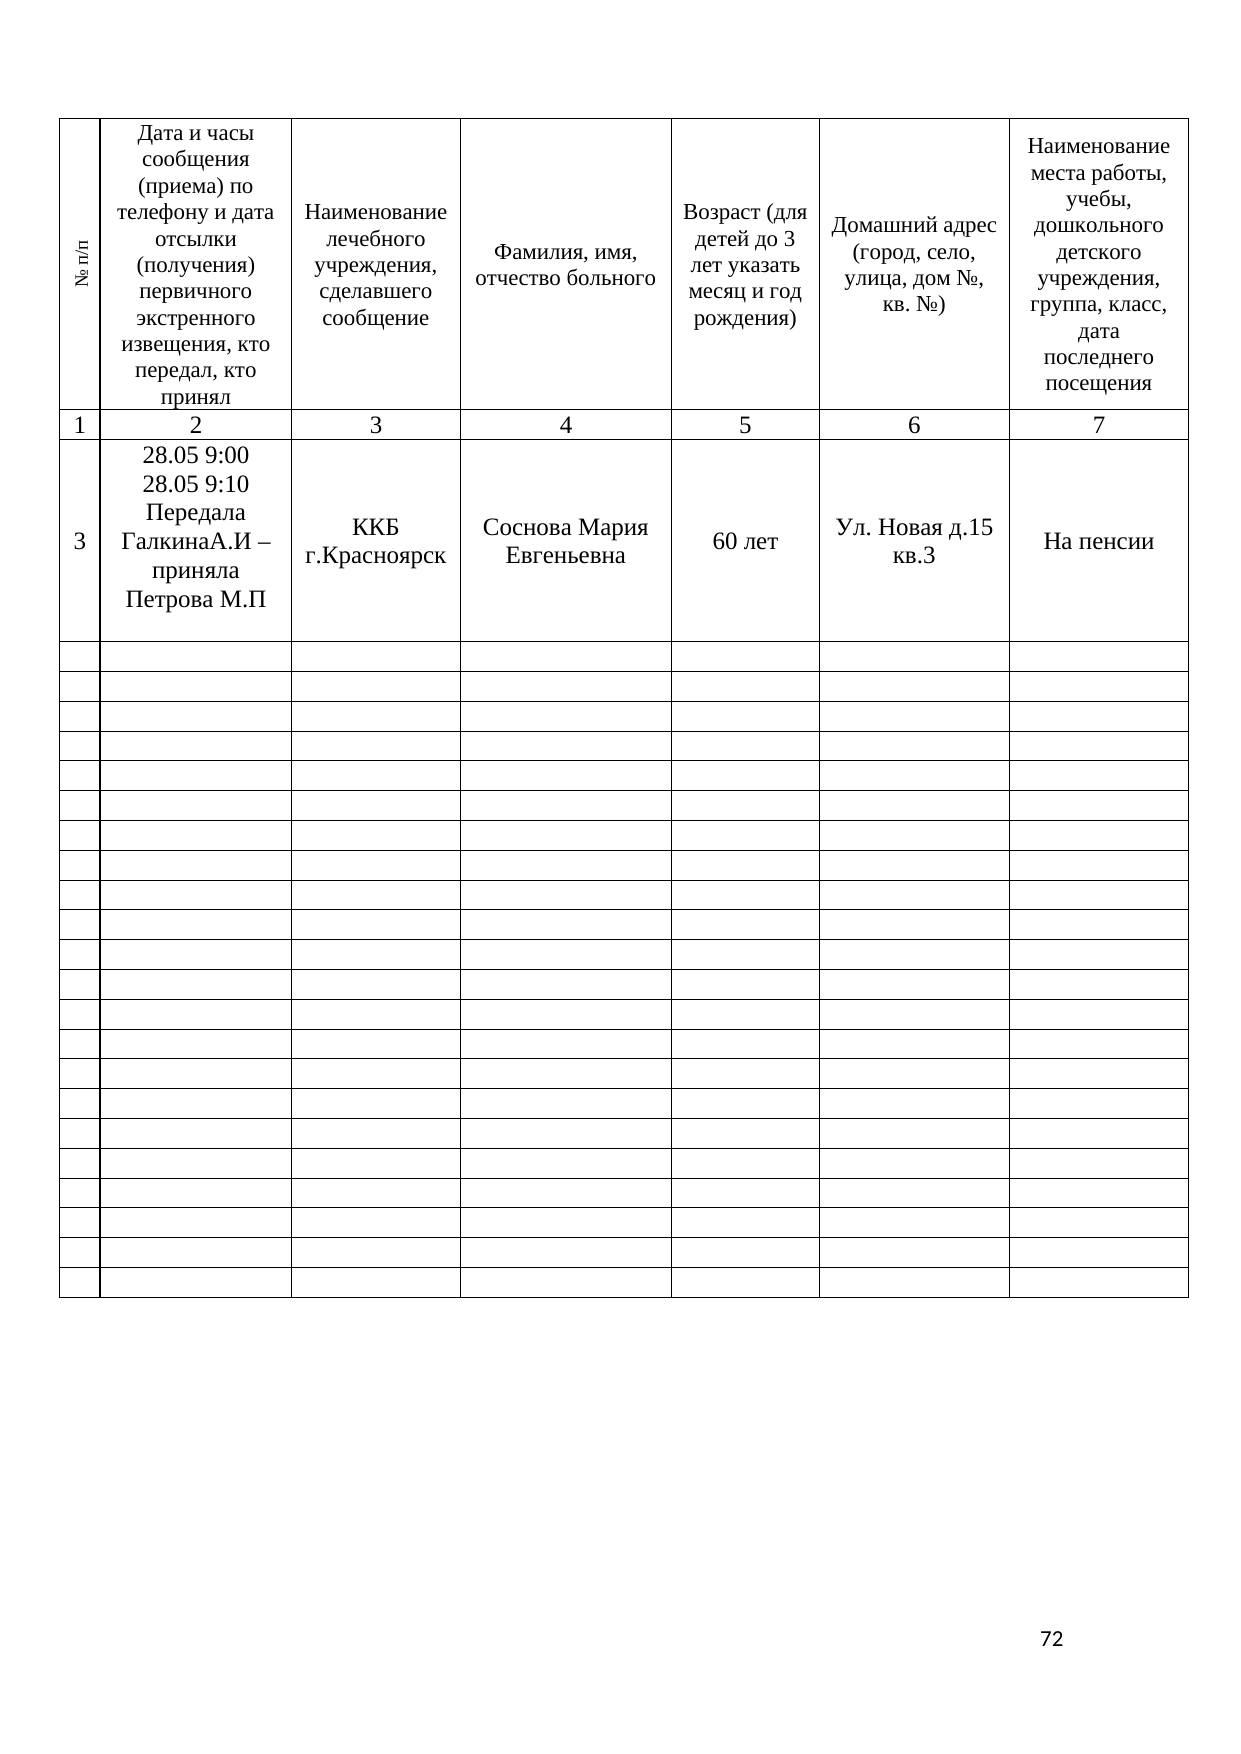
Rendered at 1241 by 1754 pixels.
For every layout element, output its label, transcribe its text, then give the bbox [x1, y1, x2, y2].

table_cell [101, 1059, 291, 1088]
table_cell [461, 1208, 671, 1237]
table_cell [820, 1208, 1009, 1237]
table_cell [60, 1119, 99, 1148]
table_cell [60, 1000, 99, 1028]
table_cell [292, 761, 460, 790]
table_cell [461, 1089, 671, 1118]
table_cell ККБ г.Красноярск [292, 440, 460, 641]
table_cell [101, 851, 291, 879]
table_cell [1010, 761, 1188, 790]
table_cell [292, 1149, 460, 1177]
table_cell 5 [672, 410, 819, 439]
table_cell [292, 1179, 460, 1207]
table_cell [1010, 1119, 1188, 1148]
table_header Возраст (для детей до 3 лет указать месяц и год рождения) [672, 119, 819, 409]
table_cell 4 [461, 410, 671, 439]
table_cell [60, 1059, 99, 1088]
table_cell [292, 851, 460, 879]
table_cell [672, 1119, 819, 1148]
table_cell [60, 970, 99, 999]
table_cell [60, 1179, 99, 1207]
table_cell [60, 732, 99, 760]
table_cell 60 лет [672, 440, 819, 641]
table_cell [672, 732, 819, 760]
table_cell [672, 642, 819, 671]
table_cell [292, 821, 460, 850]
table_cell [672, 1059, 819, 1088]
table_cell [672, 702, 819, 731]
table_cell [820, 940, 1009, 969]
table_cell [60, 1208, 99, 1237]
table_cell [672, 791, 819, 820]
table_cell [101, 761, 291, 790]
table_cell [101, 821, 291, 850]
table_cell [461, 851, 671, 879]
table_cell [672, 1030, 819, 1058]
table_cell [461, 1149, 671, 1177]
table_cell [461, 761, 671, 790]
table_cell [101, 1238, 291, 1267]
table_cell [820, 791, 1009, 820]
table_cell [1010, 851, 1188, 879]
table_cell [461, 1059, 671, 1088]
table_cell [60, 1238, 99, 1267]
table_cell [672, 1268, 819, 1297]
table_cell Соснова Мария Евгеньевна [461, 440, 671, 641]
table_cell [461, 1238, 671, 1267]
table_cell [672, 672, 819, 701]
table_cell [60, 1149, 99, 1177]
table_cell [101, 881, 291, 909]
table_cell [1010, 791, 1188, 820]
table_cell [292, 970, 460, 999]
table_cell [1010, 1059, 1188, 1088]
table_cell [1010, 881, 1188, 909]
table_cell [1010, 1000, 1188, 1028]
table_cell [672, 910, 819, 939]
table_cell [820, 702, 1009, 731]
table_cell 3 [292, 410, 460, 439]
table_cell [461, 821, 671, 850]
table_cell [1010, 642, 1188, 671]
table_cell [820, 851, 1009, 879]
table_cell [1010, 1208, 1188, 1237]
table_cell [820, 910, 1009, 939]
table_cell 2 [101, 410, 291, 439]
table_cell [292, 940, 460, 969]
table_cell [60, 672, 99, 701]
table_cell [461, 672, 671, 701]
table_cell [461, 642, 671, 671]
table_cell [60, 940, 99, 969]
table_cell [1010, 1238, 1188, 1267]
table_cell [101, 672, 291, 701]
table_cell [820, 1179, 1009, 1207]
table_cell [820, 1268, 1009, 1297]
table_cell [672, 970, 819, 999]
table_cell [101, 1149, 291, 1177]
table_cell [60, 1030, 99, 1058]
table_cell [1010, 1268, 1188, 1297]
table_header Фамилия, имя, отчество больного [461, 119, 671, 409]
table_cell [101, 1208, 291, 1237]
table_cell [60, 642, 99, 671]
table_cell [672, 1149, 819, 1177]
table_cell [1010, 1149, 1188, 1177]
table_cell [292, 881, 460, 909]
table_cell [1010, 732, 1188, 760]
table_cell [101, 1000, 291, 1028]
table_cell [820, 642, 1009, 671]
table_cell [60, 761, 99, 790]
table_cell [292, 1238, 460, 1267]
table_cell [820, 1030, 1009, 1058]
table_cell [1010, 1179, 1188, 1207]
table_cell [820, 761, 1009, 790]
table_cell [1010, 970, 1188, 999]
table_cell [461, 881, 671, 909]
table_cell [292, 791, 460, 820]
table_cell [820, 1059, 1009, 1088]
table_cell [101, 1030, 291, 1058]
table_cell [461, 791, 671, 820]
table_cell [820, 672, 1009, 701]
table_cell [1010, 940, 1188, 969]
table_cell [461, 910, 671, 939]
table_cell [461, 702, 671, 731]
table_cell [292, 642, 460, 671]
table_cell [820, 732, 1009, 760]
table_cell [60, 702, 99, 731]
table_cell [101, 940, 291, 969]
table_cell [461, 1030, 671, 1058]
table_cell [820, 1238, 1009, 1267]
table_cell [292, 732, 460, 760]
table_cell [1010, 821, 1188, 850]
table_cell [820, 1089, 1009, 1118]
table_cell Ул. Новая д.15 кв.3 [820, 440, 1009, 641]
table_cell 7 [1010, 410, 1188, 439]
table_header Дата и часы сообщения (приема) по телефону и дата отсылки (получения) первичного экстренного извещения, кто передал, кто принял [101, 119, 291, 409]
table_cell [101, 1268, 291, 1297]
table_cell [101, 1089, 291, 1118]
table_cell [101, 791, 291, 820]
table_cell [292, 672, 460, 701]
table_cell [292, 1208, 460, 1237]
table_cell [461, 1000, 671, 1028]
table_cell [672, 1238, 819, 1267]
table_cell [820, 821, 1009, 850]
table_cell [820, 970, 1009, 999]
table_cell [672, 1000, 819, 1028]
table_cell 1 [60, 410, 99, 439]
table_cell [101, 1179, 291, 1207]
table_cell [461, 970, 671, 999]
table_cell [672, 821, 819, 850]
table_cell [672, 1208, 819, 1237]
table_header № п/п [60, 119, 99, 409]
table_cell [820, 1000, 1009, 1028]
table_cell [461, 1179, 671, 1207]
table_header Домашний адрес (город, село, улица, дом №, кв. №) [820, 119, 1009, 409]
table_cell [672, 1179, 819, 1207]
table_cell [101, 702, 291, 731]
table_cell [292, 910, 460, 939]
table_cell [292, 702, 460, 731]
table_cell [1010, 672, 1188, 701]
table_cell [1010, 1089, 1188, 1118]
table_cell [60, 881, 99, 909]
table_cell [292, 1059, 460, 1088]
table_cell [1010, 1030, 1188, 1058]
table_cell На пенсии [1010, 440, 1188, 641]
table_cell [292, 1030, 460, 1058]
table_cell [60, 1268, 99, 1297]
table_cell [60, 851, 99, 879]
table_cell [1010, 702, 1188, 731]
table_cell [101, 1119, 291, 1148]
table_cell [101, 910, 291, 939]
table_header Наименование места работы, учебы, дошкольного детского учреждения, группа, класс, дата последнего посещения [1010, 119, 1188, 409]
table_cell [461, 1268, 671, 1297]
table_cell [60, 791, 99, 820]
table_cell [1010, 910, 1188, 939]
table_header Наименование лечебного учреждения, сделавшего сообщение [292, 119, 460, 409]
table_cell [672, 761, 819, 790]
table_cell [292, 1000, 460, 1028]
table_cell [60, 1089, 99, 1118]
table_cell [672, 881, 819, 909]
table_cell [292, 1089, 460, 1118]
table_cell [60, 910, 99, 939]
table_cell 6 [820, 410, 1009, 439]
table_cell [672, 1089, 819, 1118]
table_cell [461, 940, 671, 969]
table_cell [60, 821, 99, 850]
table_cell [672, 851, 819, 879]
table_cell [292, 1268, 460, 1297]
table_cell [461, 732, 671, 760]
table_cell [292, 1119, 460, 1148]
table_cell [820, 1119, 1009, 1148]
table_cell 3 [60, 440, 99, 641]
table_cell [461, 1119, 671, 1148]
table_cell [672, 940, 819, 969]
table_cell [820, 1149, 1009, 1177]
table_cell [101, 732, 291, 760]
table_cell [820, 881, 1009, 909]
table_cell 28.05 9:00 28.05 9:10 Передала ГалкинаА.И – приняла Петрова М.П [101, 440, 291, 641]
table_cell [101, 642, 291, 671]
table_cell [101, 970, 291, 999]
